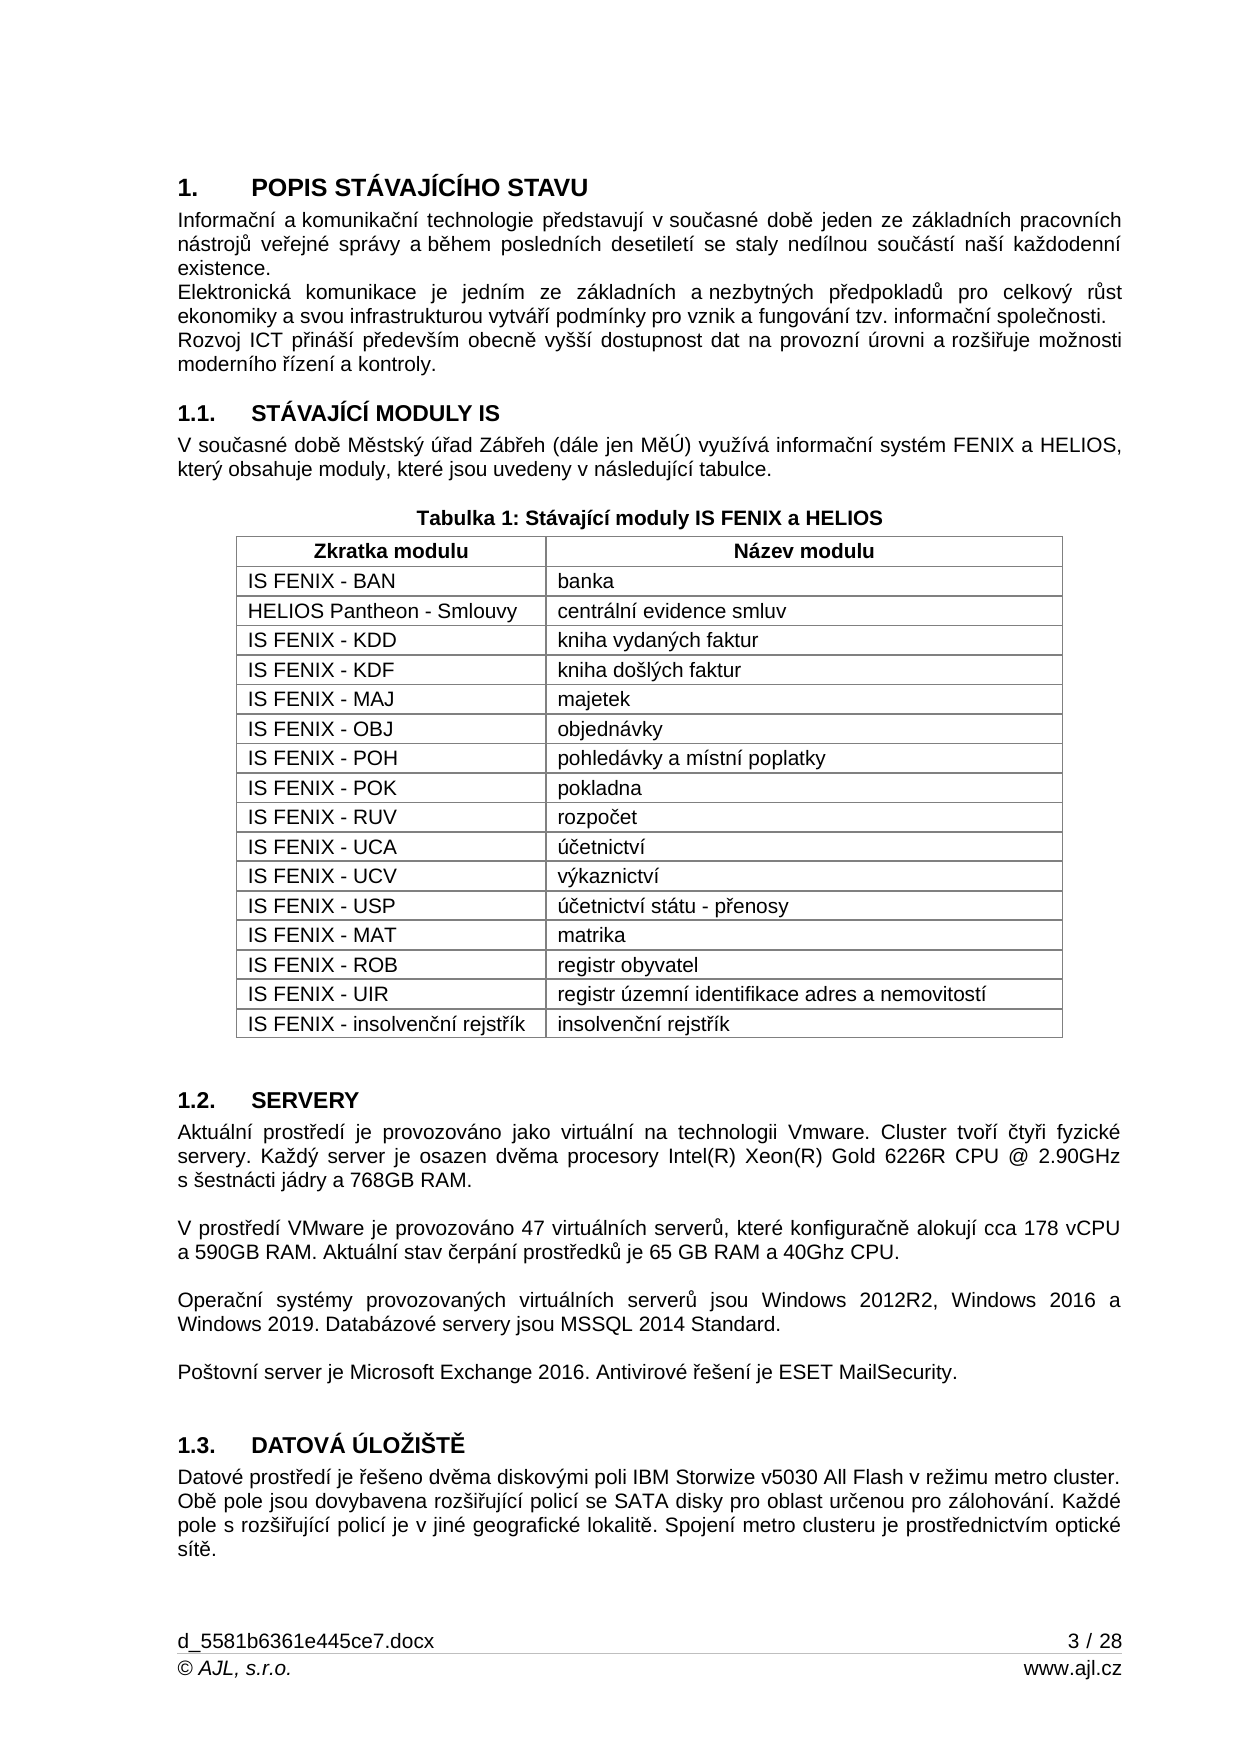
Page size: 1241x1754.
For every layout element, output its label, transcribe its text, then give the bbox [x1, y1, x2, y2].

table_cell pohledávky a místní poplatky [547, 744, 1062, 772]
table_cell registr obyvatel [547, 951, 1062, 978]
table_cell IS FENIX - MAJ [237, 685, 545, 713]
table_cell IS FENIX - KDF [237, 656, 545, 683]
table_cell IS FENIX - KDD [237, 626, 545, 654]
table_cell kniha došlých faktur [547, 656, 1062, 683]
table_cell objednávky [547, 715, 1062, 742]
table_cell výkaznictví [547, 862, 1062, 890]
table_cell registr územní identifikace adres a nemovitostí [547, 980, 1062, 1008]
text Elektronická komunikace je jedním ze základních a nezbytných předpokladů pro celkový růst ekonomiky a svou infrastrukturou vytváří podmínky pro vznik a fungování tzv. informační společnosti. [177, 279, 1122, 327]
text Datové prostředí je řešeno dvěma diskovými poli IBM Storwize v5030 All Flash v režimu metro cluster. Obě pole jsou dovybavena rozšiřující policí se SATA disky pro oblast určenou pro zálohování. Každé pole s rozšiřující policí je v jiné geografické lokalitě. Spojení metro clusteru je prostřednictvím optické sítě. [177, 1465, 1122, 1561]
table_cell rozpočet [547, 803, 1062, 831]
table_cell IS FENIX - ROB [237, 951, 545, 978]
table_cell IS FENIX - POK [237, 774, 545, 801]
subtitle Datová úložiště [177, 1432, 1122, 1459]
table_cell IS FENIX - UCV [237, 862, 545, 890]
table_cell IS FENIX - insolvenční rejstřík [237, 1010, 545, 1037]
table_cell IS FENIX - UCA [237, 833, 545, 860]
table_cell majetek [547, 685, 1062, 713]
table_cell matrika [547, 921, 1062, 949]
text Informační a komunikační technologie představují v současné době jeden ze základních pracovních nástrojů veřejné správy a během posledních desetiletí se staly nedílnou součástí naší každodenní existence. [177, 208, 1122, 279]
subtitle Stávající moduly IS [177, 400, 1122, 427]
table_cell kniha vydaných faktur [547, 626, 1062, 654]
table_cell IS FENIX - RUV [237, 803, 545, 831]
table_header Název modulu [547, 537, 1062, 566]
text Rozvoj ICT přináší především obecně vyšší dostupnost dat na provozní úrovni a rozšiřuje možnosti moderního řízení a kontroly. [177, 327, 1122, 375]
table_cell pokladna [547, 774, 1062, 801]
table_cell HELIOS Pantheon - Smlouvy [237, 597, 545, 624]
table_cell IS FENIX - BAN [237, 567, 545, 595]
table_cell centrální evidence smluv [547, 597, 1062, 624]
table_cell IS FENIX - OBJ [237, 715, 545, 742]
table_header Zkratka modulu [237, 537, 545, 566]
subtitle Servery [177, 1087, 1122, 1114]
table_cell účetnictví [547, 833, 1062, 860]
text Tabulka 1: Stávající moduly IS FENIX a HELIOS [177, 506, 1122, 530]
text Poštovní server je Microsoft Exchange 2016. Antivirové řešení je ESET MailSecurity. [177, 1359, 1122, 1383]
text Operační systémy provozovaných virtuálních serverů jsou Windows 2012R2, Windows 2016 a Windows 2019. Databázové servery jsou MSSQL 2014 Standard. [177, 1288, 1122, 1336]
table_cell účetnictví státu - přenosy [547, 892, 1062, 919]
subtitle Popis stávajícího stavu [177, 173, 1122, 201]
text V současné době Městský úřad Zábřeh (dále jen MěÚ) využívá informační systém FENIX a HELIOS, který obsahuje moduly, které jsou uvedeny v následující tabulce. [177, 433, 1122, 481]
table_cell IS FENIX - UIR [237, 980, 545, 1008]
text Aktuální prostředí je provozováno jako virtuální na technologii Vmware. Cluster tvoří čtyři fyzické servery. Každý server je osazen dvěma procesory Intel(R) Xeon(R) Gold 6226R CPU @ 2.90GHz s šestnácti jádry a 768GB RAM. [177, 1120, 1122, 1192]
table_cell IS FENIX - MAT [237, 921, 545, 949]
table_cell IS FENIX - USP [237, 892, 545, 919]
table_cell insolvenční rejstřík [547, 1010, 1062, 1037]
text V prostředí VMware je provozováno 47 virtuálních serverů, které konfiguračně alokují cca 178 vCPU a 590GB RAM. Aktuální stav čerpání prostředků je 65 GB RAM a 40Ghz CPU. [177, 1216, 1122, 1264]
table_cell IS FENIX - POH [237, 744, 545, 772]
table_cell banka [547, 567, 1062, 595]
